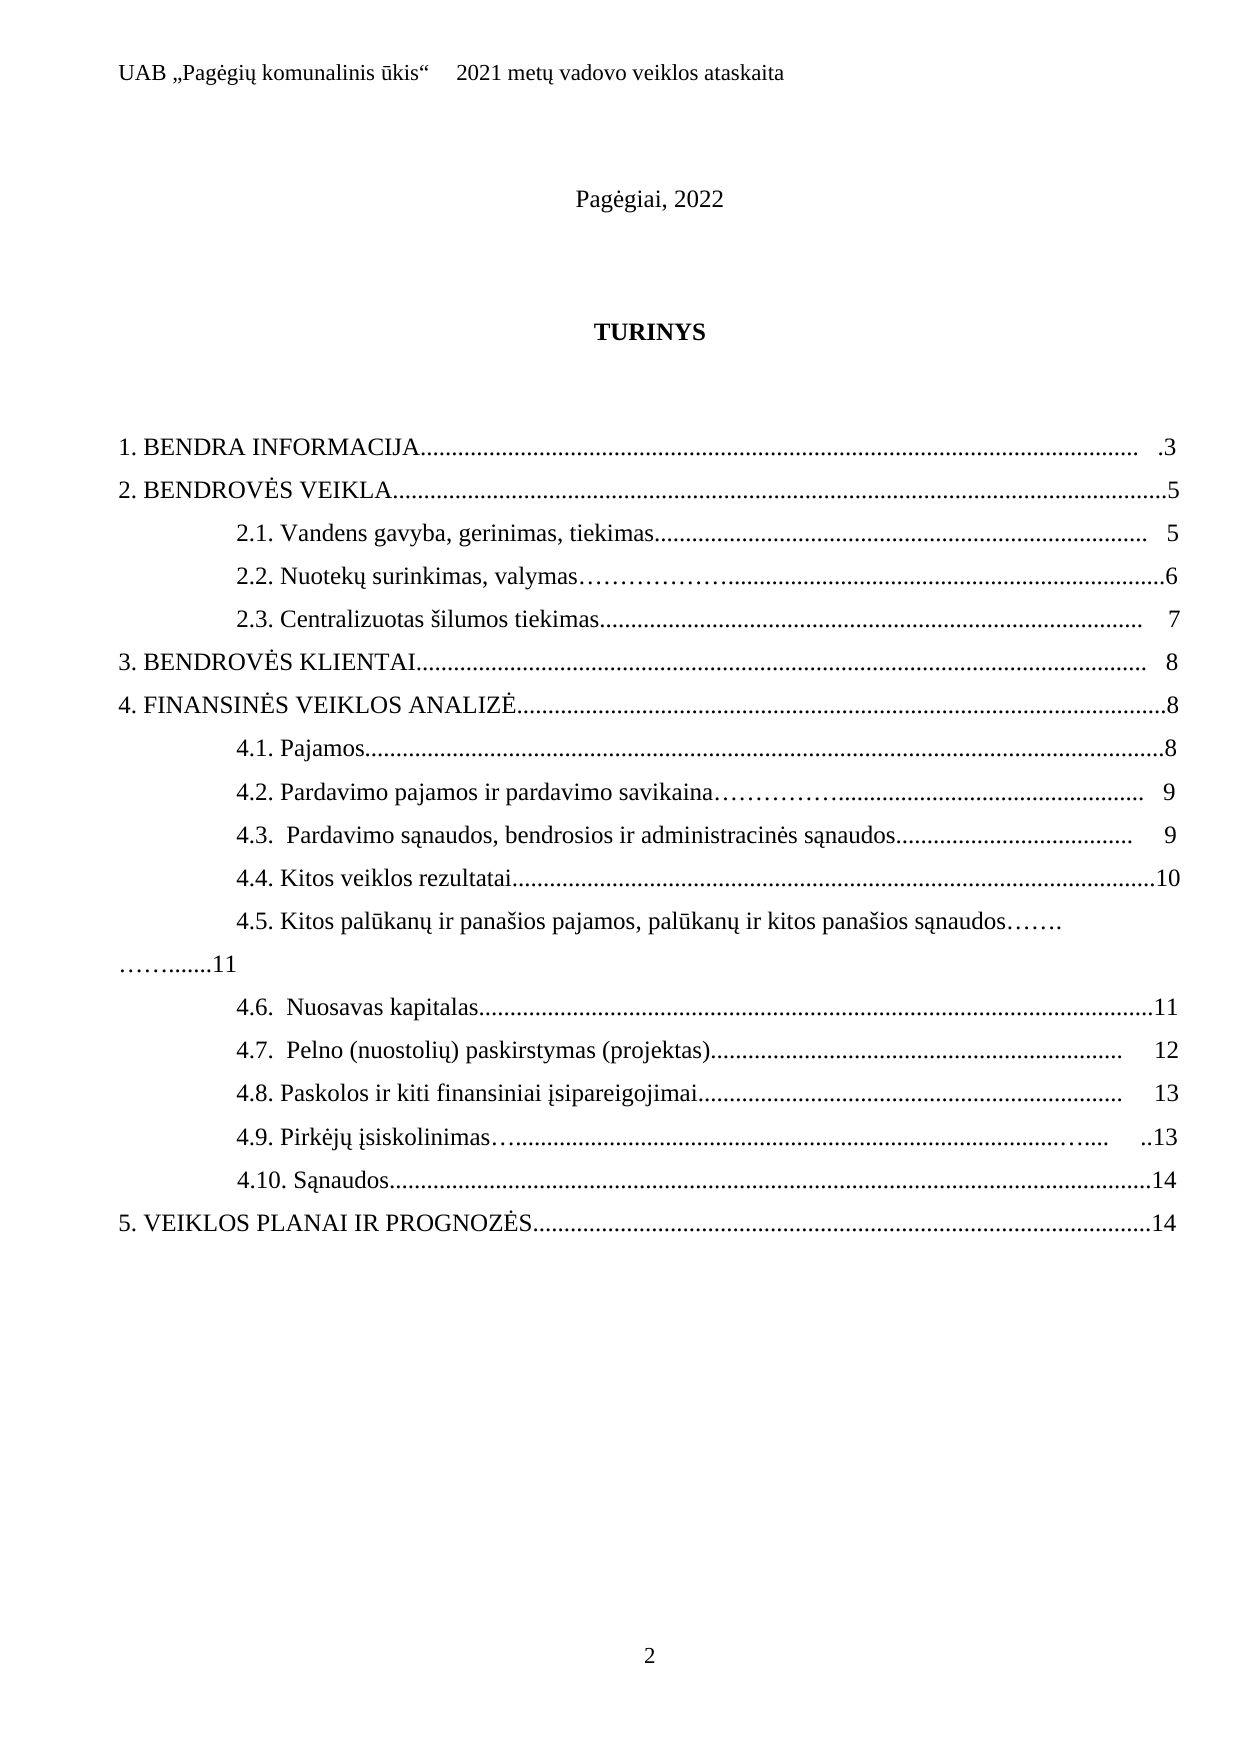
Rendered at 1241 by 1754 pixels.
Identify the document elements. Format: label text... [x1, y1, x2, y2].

text Pagėgiai, 2022 [358, 184, 941, 213]
text 4.5. Kitos palūkanų ir panašios pajamos, palūkanų ir kitos panašios sąnaudos…….…….......11 [118, 906, 1181, 978]
text 3. BENDROVĖS KLIENTAI..................................................................................................................... 8 [118, 647, 1181, 676]
text TURINYS [358, 317, 941, 345]
text 4.2. Pardavimo pajamos ir pardavimo savikaina……………................................................. 9 [118, 777, 1181, 805]
text 4.4. Kitos veiklos rezultatai.......................................................................................................10 [118, 863, 1181, 892]
text 4.7. Pelno (nuostolių) paskirstymas (projektas).................................................................. 12 [118, 1035, 1181, 1064]
text 4. FINANSINĖS VEIKLOS ANALIZĖ........................................................................................................8 [118, 690, 1181, 719]
text 5. VEIKLOS PLANAI IR PROGNOZĖS...................................................................................................14 [118, 1208, 1181, 1237]
text 1. BENDRA INFORMACIJA................................................................................................................... .3 [118, 432, 1181, 460]
text 2. BENDROVĖS VEIKLA............................................................................................................................5 [118, 475, 1181, 503]
text 4.3. Pardavimo sąnaudos, bendrosios ir administracinės sąnaudos...................................... 9 [118, 820, 1181, 848]
text 2.2. Nuotekų surinkimas, valymas………………......................................................................6 [118, 561, 1181, 590]
text 4.10. Sąnaudos..........................................................................................................................14 [118, 1165, 1181, 1193]
text 4.6. Nuosavas kapitalas............................................................................................................11 [118, 992, 1181, 1021]
text 2.3. Centralizuotas šilumos tiekimas....................................................................................... 7 [118, 604, 1181, 633]
text 4.9. Pirkėjų įsiskolinimas….......................................................................................….... ..13 [118, 1122, 1181, 1150]
text 2.1. Vandens gavyba, gerinimas, tiekimas............................................................................... 5 [118, 518, 1181, 547]
text 4.8. Paskolos ir kiti finansiniai įsipareigojimai.................................................................... 13 [118, 1078, 1181, 1107]
text 4.1. Pajamos................................................................................................................................8 [118, 733, 1181, 762]
